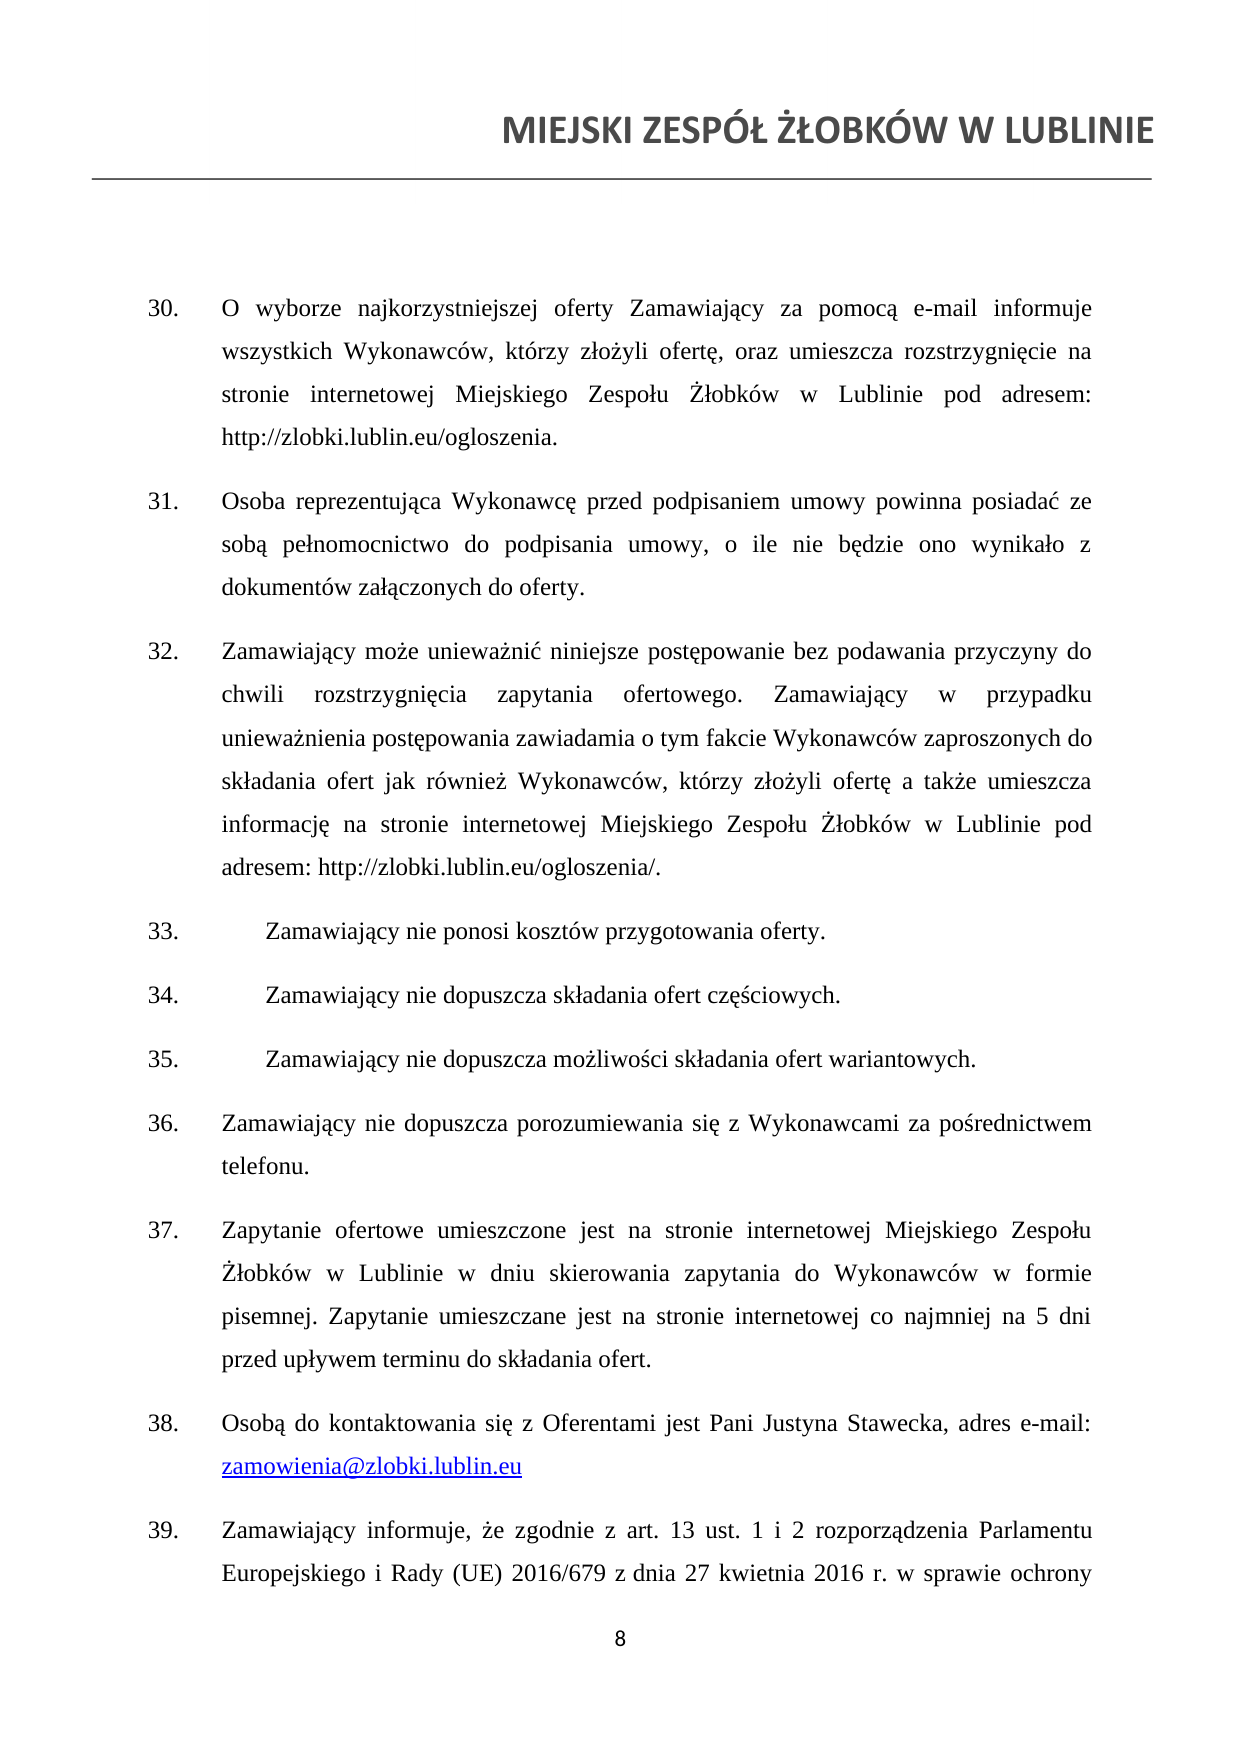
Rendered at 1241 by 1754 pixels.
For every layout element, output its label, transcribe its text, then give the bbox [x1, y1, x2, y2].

list Zamawiający nie dopuszcza składania ofert częściowych. [148, 980, 1093, 1009]
list Zamawiający nie dopuszcza porozumiewania się z Wykonawcami za pośrednictwem telefonu. [148, 1108, 1093, 1180]
list Osobą do kontaktowania się z Oferentami jest Pani Justyna Stawecka, adres e-mail: zamowienia@zlobki.lublin.eu [148, 1408, 1093, 1480]
list Osoba reprezentująca Wykonawcę przed podpisaniem umowy powinna posiadać ze sobą pełnomocnictwo do podpisania umowy, o ile nie będzie ono wynikało z dokumentów załączonych do oferty. [148, 486, 1093, 601]
list Zamawiający może unieważnić niniejsze postępowanie bez podawania przyczyny do chwili rozstrzygnięcia zapytania ofertowego. Zamawiający w przypadku unieważnienia postępowania zawiadamia o tym fakcie Wykonawców zaproszonych do składania ofert jak również Wykonawców, którzy złożyli ofertę a także umieszcza informację na stronie internetowej Miejskiego Zespołu Żłobków w Lublinie pod adresem: http://zlobki.lublin.eu/ogloszenia/. [148, 636, 1093, 881]
list O wyborze najkorzystniejszej oferty Zamawiający za pomocą e-mail informuje wszystkich Wykonawców, którzy złożyli ofertę, oraz umieszcza rozstrzygnięcie na stronie internetowej Miejskiego Zespołu Żłobków w Lublinie pod adresem: http://zlobki.lublin.eu/ogloszenia. [148, 293, 1093, 451]
list Zapytanie ofertowe umieszczone jest na stronie internetowej Miejskiego Zespołu Żłobków w Lublinie w dniu skierowania zapytania do Wykonawców w formie pisemnej. Zapytanie umieszczane jest na stronie internetowej co najmniej na 5 dni przed upływem terminu do składania ofert. [148, 1215, 1093, 1373]
list Zamawiający nie dopuszcza możliwości składania ofert wariantowych. [148, 1044, 1093, 1073]
list Zamawiający nie ponosi kosztów przygotowania oferty. [148, 916, 1093, 945]
picture [3, 0, 1239, 203]
